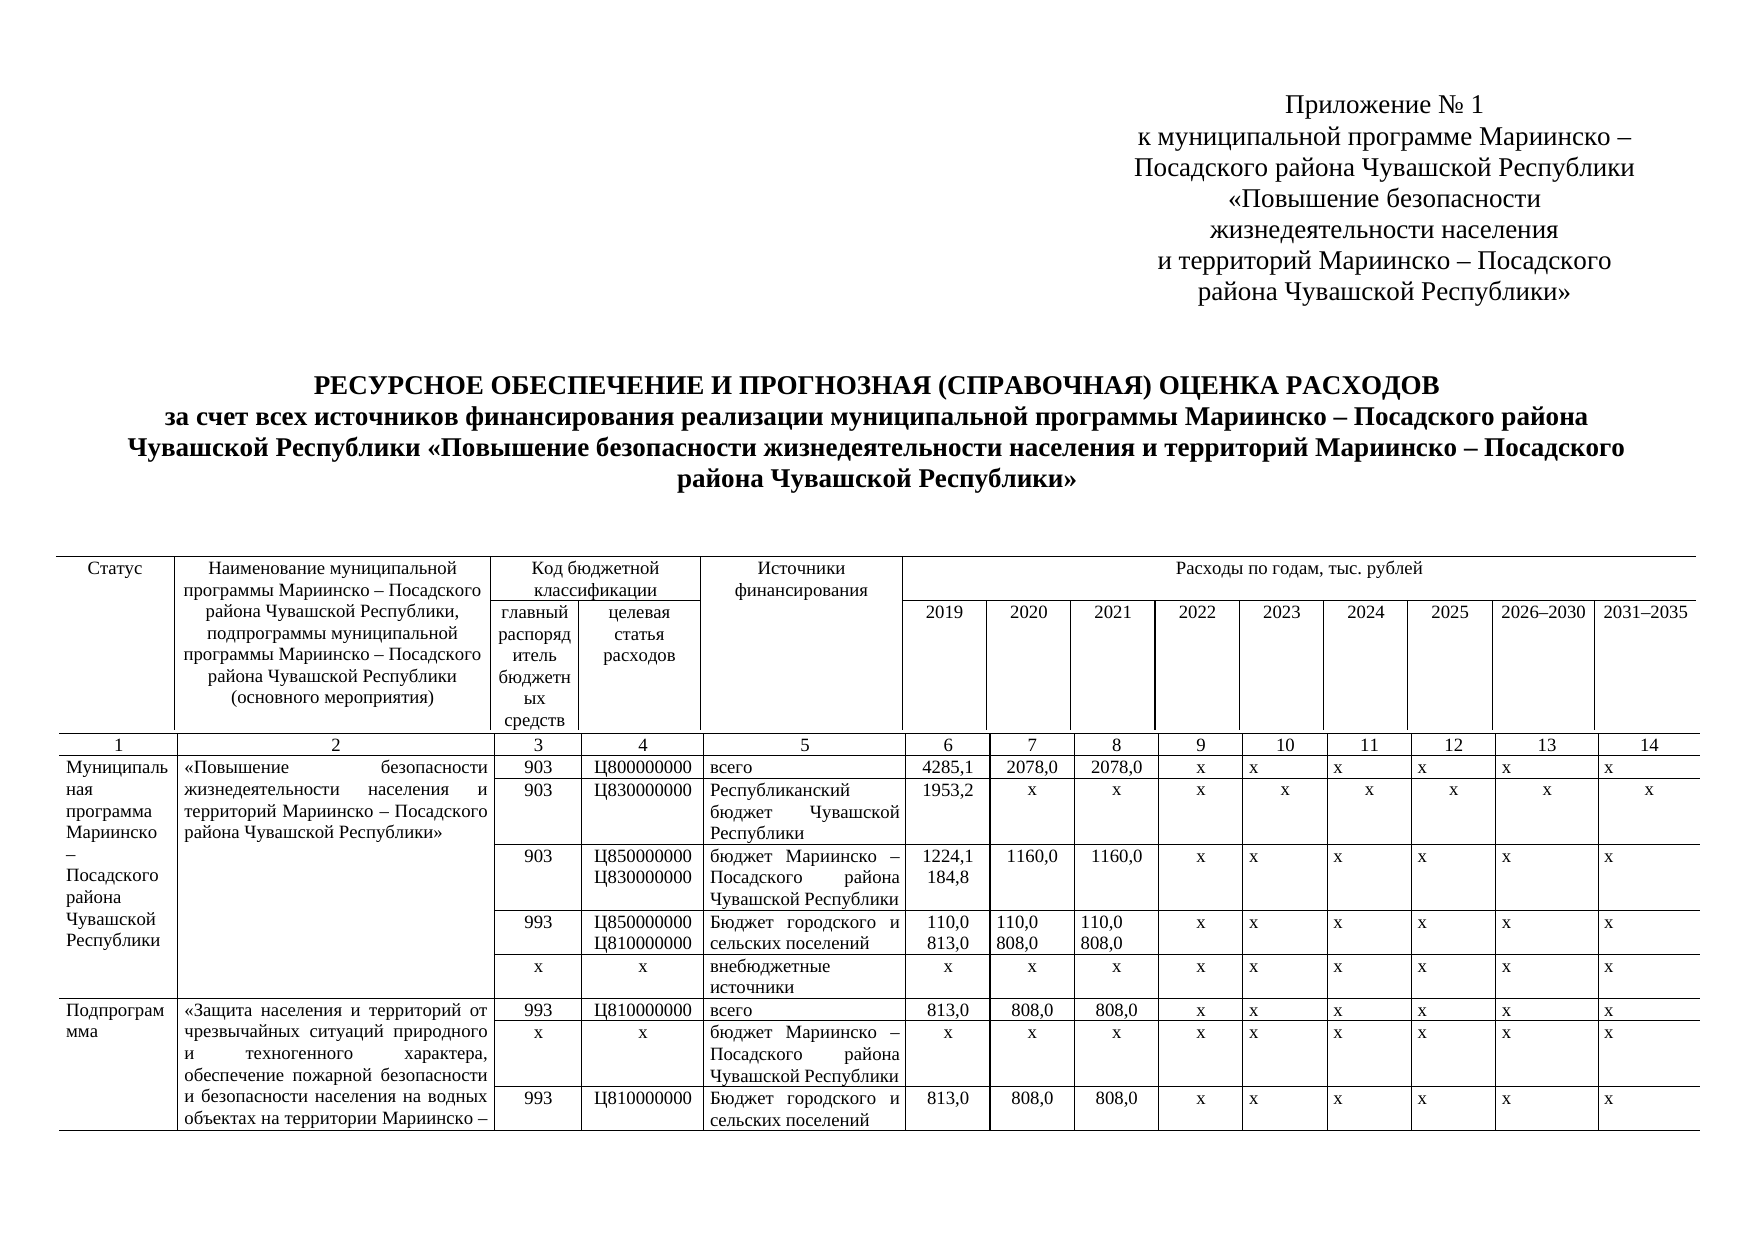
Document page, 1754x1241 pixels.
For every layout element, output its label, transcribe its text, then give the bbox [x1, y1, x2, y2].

table_cell Ц850000000 Ц810000000 [582, 911, 703, 954]
table_cell х [1159, 845, 1242, 909]
table_cell х [1412, 845, 1495, 909]
table_cell х [1328, 779, 1411, 844]
table_cell Ц810000000 [582, 1087, 703, 1130]
table_cell х [582, 1021, 703, 1086]
table_cell Республиканский бюджет Чувашской Республики [704, 779, 905, 844]
table_cell х [1496, 1087, 1598, 1130]
table_cell всего [704, 756, 905, 778]
table_cell х [1599, 999, 1700, 1020]
table_cell х [1159, 955, 1242, 998]
table_header Расходы по годам, тыс. рублей [903, 557, 1696, 600]
table_cell х [1328, 955, 1411, 998]
table_cell Ц830000000 [582, 779, 703, 844]
table_header 8 [1075, 734, 1158, 755]
table_cell х [991, 1021, 1074, 1086]
table_cell всего [704, 999, 905, 1020]
table_cell 993 [495, 911, 581, 954]
table_header 5 [704, 734, 905, 755]
table_cell х [1159, 911, 1242, 954]
table_cell 1160,0 [991, 845, 1074, 909]
table_cell х [991, 955, 1074, 998]
table_cell х [1599, 955, 1700, 998]
table_cell Ц850000000 Ц830000000 [582, 845, 703, 909]
table_cell 903 [495, 756, 581, 778]
table_cell х [1496, 756, 1598, 778]
table_header 13 [1496, 734, 1598, 755]
table_cell 813,0 [906, 999, 989, 1020]
table_cell х [991, 779, 1074, 844]
table_cell Бюджет городского и сельских поселений [704, 1087, 905, 1130]
table_header 2 [178, 734, 494, 755]
table_cell 1953,2 [906, 779, 989, 844]
table_cell х [1243, 999, 1327, 1020]
table_cell бюджет Мариинско – Посадского района Чувашской Республики [704, 845, 905, 909]
table_cell 813,0 [906, 1087, 989, 1130]
table_cell х [1075, 955, 1158, 998]
table_cell х [1599, 779, 1700, 844]
table_cell х [1496, 955, 1598, 998]
table_cell х [1496, 1021, 1598, 1086]
table_cell 903 [495, 779, 581, 844]
table_cell 2078,0 [1075, 756, 1158, 778]
table_cell Муниципальная программа Мариинско – Посадского района Чувашской Республики [59, 756, 177, 998]
table_cell 808,0 [991, 1087, 1074, 1130]
table_cell х [1496, 911, 1598, 954]
table_cell 1160,0 [1075, 845, 1158, 909]
table_cell «Защита населения и территорий от чрезвычайных ситуаций природного и техногенного характера, обеспечение пожарной безопасности и безопасности населения на водных объектах на территории Мариинско – Посадского района Чувашской Республики» [178, 999, 494, 1130]
table_header 11 [1328, 734, 1411, 755]
table_cell 808,0 [1075, 1087, 1158, 1130]
table_cell внебюджетные источники [704, 955, 905, 998]
table_cell х [1412, 756, 1495, 778]
table_cell х [1599, 1021, 1700, 1086]
table_cell х [1599, 1087, 1700, 1130]
table_cell х [906, 955, 989, 998]
table_cell 110,0 813,0 [906, 911, 989, 954]
table_cell 2023 [1240, 601, 1323, 730]
table_cell х [1243, 955, 1327, 998]
table_header Источники финансирования [701, 557, 902, 730]
table_header 14 [1599, 734, 1700, 755]
table_cell х [1159, 1021, 1242, 1086]
table_cell х [1243, 1087, 1327, 1130]
table_cell х [1496, 779, 1598, 844]
table_cell х [1243, 779, 1327, 844]
table_cell х [1412, 1087, 1495, 1130]
table_header 1 [59, 734, 177, 755]
text и территорий Мариинско – Посадского района Чувашской Республики» [1133, 244, 1636, 307]
table_cell х [1412, 1021, 1495, 1086]
table_cell 2078,0 [991, 756, 1074, 778]
table_cell 808,0 [991, 999, 1074, 1020]
table_cell Подпрограммма [59, 999, 177, 1130]
table_cell х [1075, 1021, 1158, 1086]
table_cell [704, 1021, 905, 1086]
table_cell х [1159, 1087, 1242, 1130]
table_header 3 [495, 734, 581, 755]
table_cell Ц810000000 [582, 999, 703, 1020]
table_cell х [1599, 756, 1700, 778]
table_cell х [1599, 845, 1700, 909]
table_cell х [1159, 756, 1242, 778]
table_header Код бюджетной классификации [491, 557, 700, 600]
table_cell х [1412, 999, 1495, 1020]
table_cell 903 [495, 845, 581, 909]
table_cell главный распорядитель бюджетных средств [491, 601, 578, 730]
table_cell х [1243, 911, 1327, 954]
table_header 9 [1159, 734, 1242, 755]
table_cell 4285,1 [906, 756, 989, 778]
table_cell х [1412, 955, 1495, 998]
table_cell х [495, 1021, 581, 1086]
table_cell 2019 [903, 601, 986, 730]
table_cell х [1243, 845, 1327, 909]
table_cell х [1412, 779, 1495, 844]
table_cell х [1496, 999, 1598, 1020]
table_cell целевая статья расходов [579, 601, 700, 730]
table_cell х [1243, 756, 1327, 778]
table_cell х [1328, 845, 1411, 909]
table_cell х [1328, 999, 1411, 1020]
text РЕСУРСНОЕ ОБЕСПЕЧЕНИЕ И ПРОГНОЗНАЯ (СПРАВОЧНАЯ) ОЦЕНКА РАСХОДОВ [118, 369, 1636, 400]
table_cell Бюджет городского и сельских поселений [704, 911, 905, 954]
table_cell х [906, 1021, 989, 1086]
table_cell 993 [495, 999, 581, 1020]
table_cell 2024 [1324, 601, 1407, 730]
table_cell х [1328, 911, 1411, 954]
table_cell х [1412, 911, 1495, 954]
table_cell 2026–2030 [1493, 601, 1594, 730]
table_header 7 [991, 734, 1074, 755]
table_cell 808,0 [1075, 999, 1158, 1020]
table_cell х [1159, 999, 1242, 1020]
table_header 4 [582, 734, 703, 755]
table_cell 2020 [987, 601, 1070, 730]
table_cell 110,0 808,0 [991, 911, 1074, 954]
table_cell х [1599, 911, 1700, 954]
text к муниципальной программе Мариинско – Посадского района Чувашской Республики «Повышение безопасности жизнедеятельности населения [1133, 120, 1636, 244]
text за счет всех источников финансирования реализации муниципальной программы Мариинско – Посадского района Чувашской Республики «Повышение безопасности жизнедеятельности населения и территорий Мариинско – Посадского района Чувашской Республики» [118, 400, 1636, 493]
table_cell х [1328, 756, 1411, 778]
table_cell 2025 [1408, 601, 1492, 730]
table_header Статус [56, 557, 174, 730]
table_cell 2031–2035 [1595, 601, 1696, 730]
table_cell 993 [495, 1087, 581, 1130]
text Приложение № 1 [1133, 89, 1636, 120]
table_cell х [582, 955, 703, 998]
table_cell Ц800000000 [582, 756, 703, 778]
table_cell х [1328, 1087, 1411, 1130]
table_cell 110,0 808,0 [1075, 911, 1158, 954]
table_header 6 [906, 734, 989, 755]
table_cell «Повышение безопасности жизнедеятельности населения и территорий Мариинско – Посадского района Чувашской Республики» [178, 756, 494, 998]
table_cell х [495, 955, 581, 998]
table_header Наименование муниципальной программы Мариинско – Посадского района Чувашской Республики, подпрограммы муниципальной программы Мариинско – Посадского района Чувашской Республики (основного мероприятия) [175, 557, 490, 730]
table_header 10 [1243, 734, 1327, 755]
table_cell х [1496, 845, 1598, 909]
table_cell 2022 [1156, 601, 1239, 730]
table_cell х [1243, 1021, 1327, 1086]
table_cell х [1159, 779, 1242, 844]
table_cell 2021 [1071, 601, 1154, 730]
table_cell х [1328, 1021, 1411, 1086]
table_header 12 [1412, 734, 1495, 755]
table_cell х [1075, 779, 1158, 844]
table_cell 1224,1 184,8 [906, 845, 989, 909]
